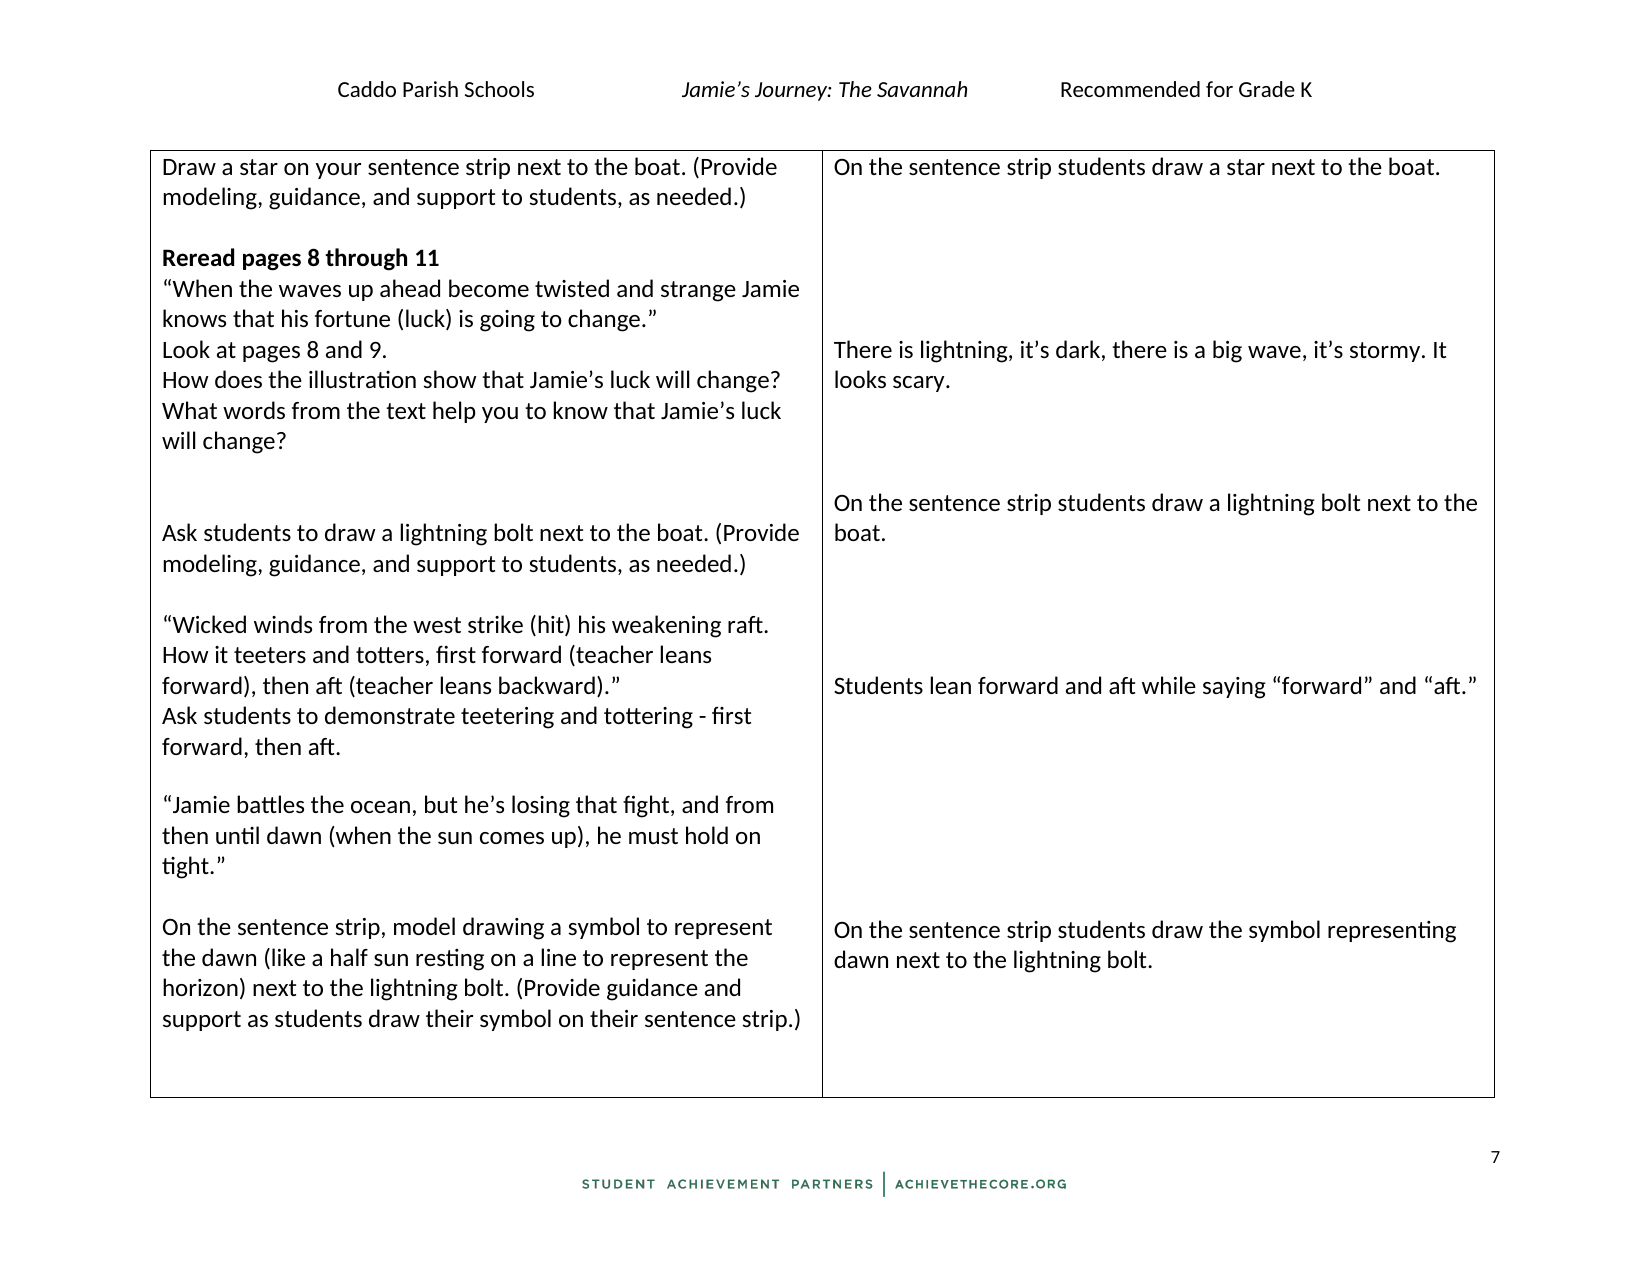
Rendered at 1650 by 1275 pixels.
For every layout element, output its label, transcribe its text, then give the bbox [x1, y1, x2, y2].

picture [571, 1168, 1079, 1200]
